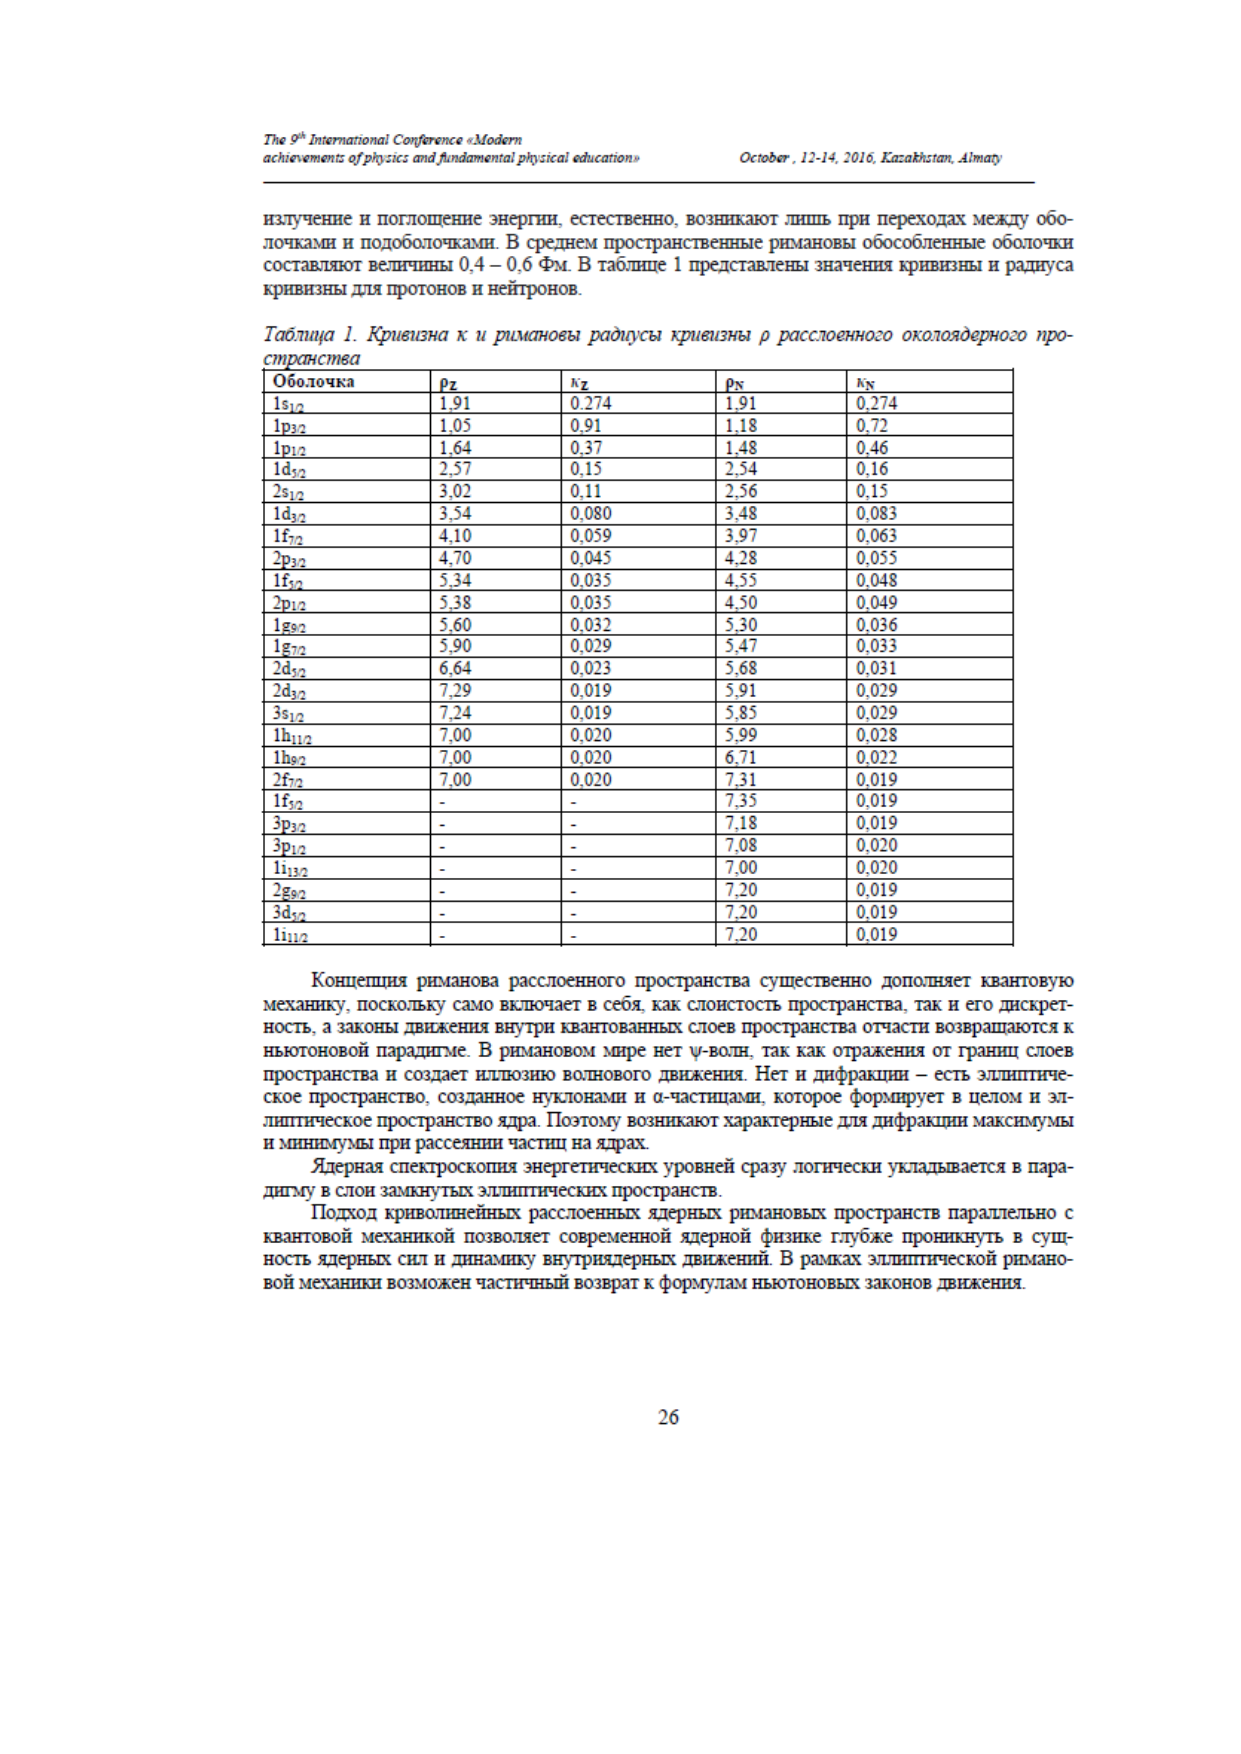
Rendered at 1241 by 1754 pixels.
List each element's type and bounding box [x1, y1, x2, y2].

picture [177, 118, 1153, 1463]
